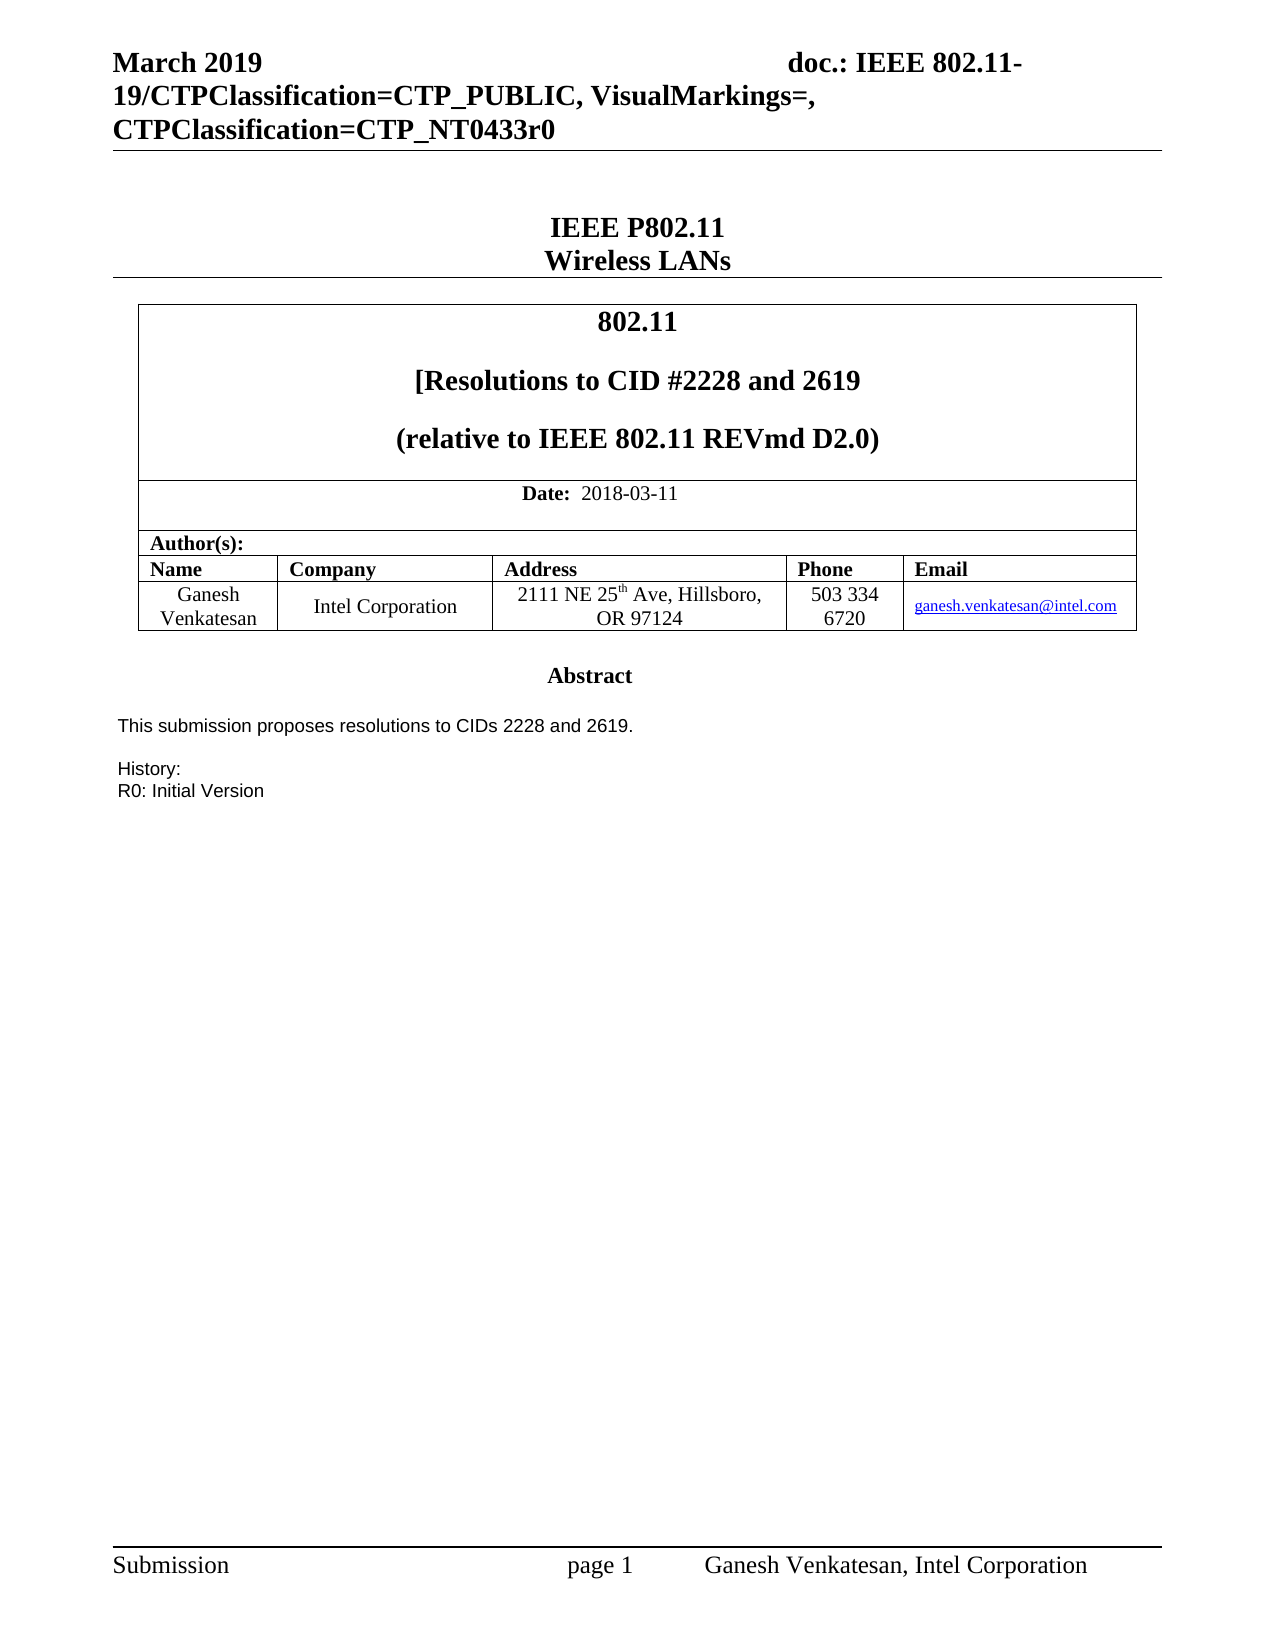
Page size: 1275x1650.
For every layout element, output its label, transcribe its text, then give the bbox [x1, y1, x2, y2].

table_cell Date: 2018-03-11 [139, 481, 1136, 530]
table_cell Author(s): [139, 531, 1136, 555]
table_cell Address [493, 556, 786, 581]
table_cell Ganesh Venkatesan [139, 582, 277, 630]
table_cell ganesh.venkatesan@intel.com [904, 582, 1136, 630]
table_header 802.11 [Resolutions to CID #2228 and 2619 (relative to IEEE 802.11 REVmd D2.0) [139, 305, 1136, 480]
text IEEE P802.11 Wireless LANs [112, 210, 1162, 278]
table_cell 2111 NE 25th Ave, Hillsboro, OR 97124 [493, 582, 786, 630]
table_cell Email [904, 556, 1136, 581]
table_cell Name [139, 556, 277, 581]
table_cell Phone [787, 556, 903, 581]
table_cell Intel Corporation [278, 582, 492, 630]
table_cell 503 334 6720 [787, 582, 903, 630]
table_cell Company [278, 556, 492, 581]
